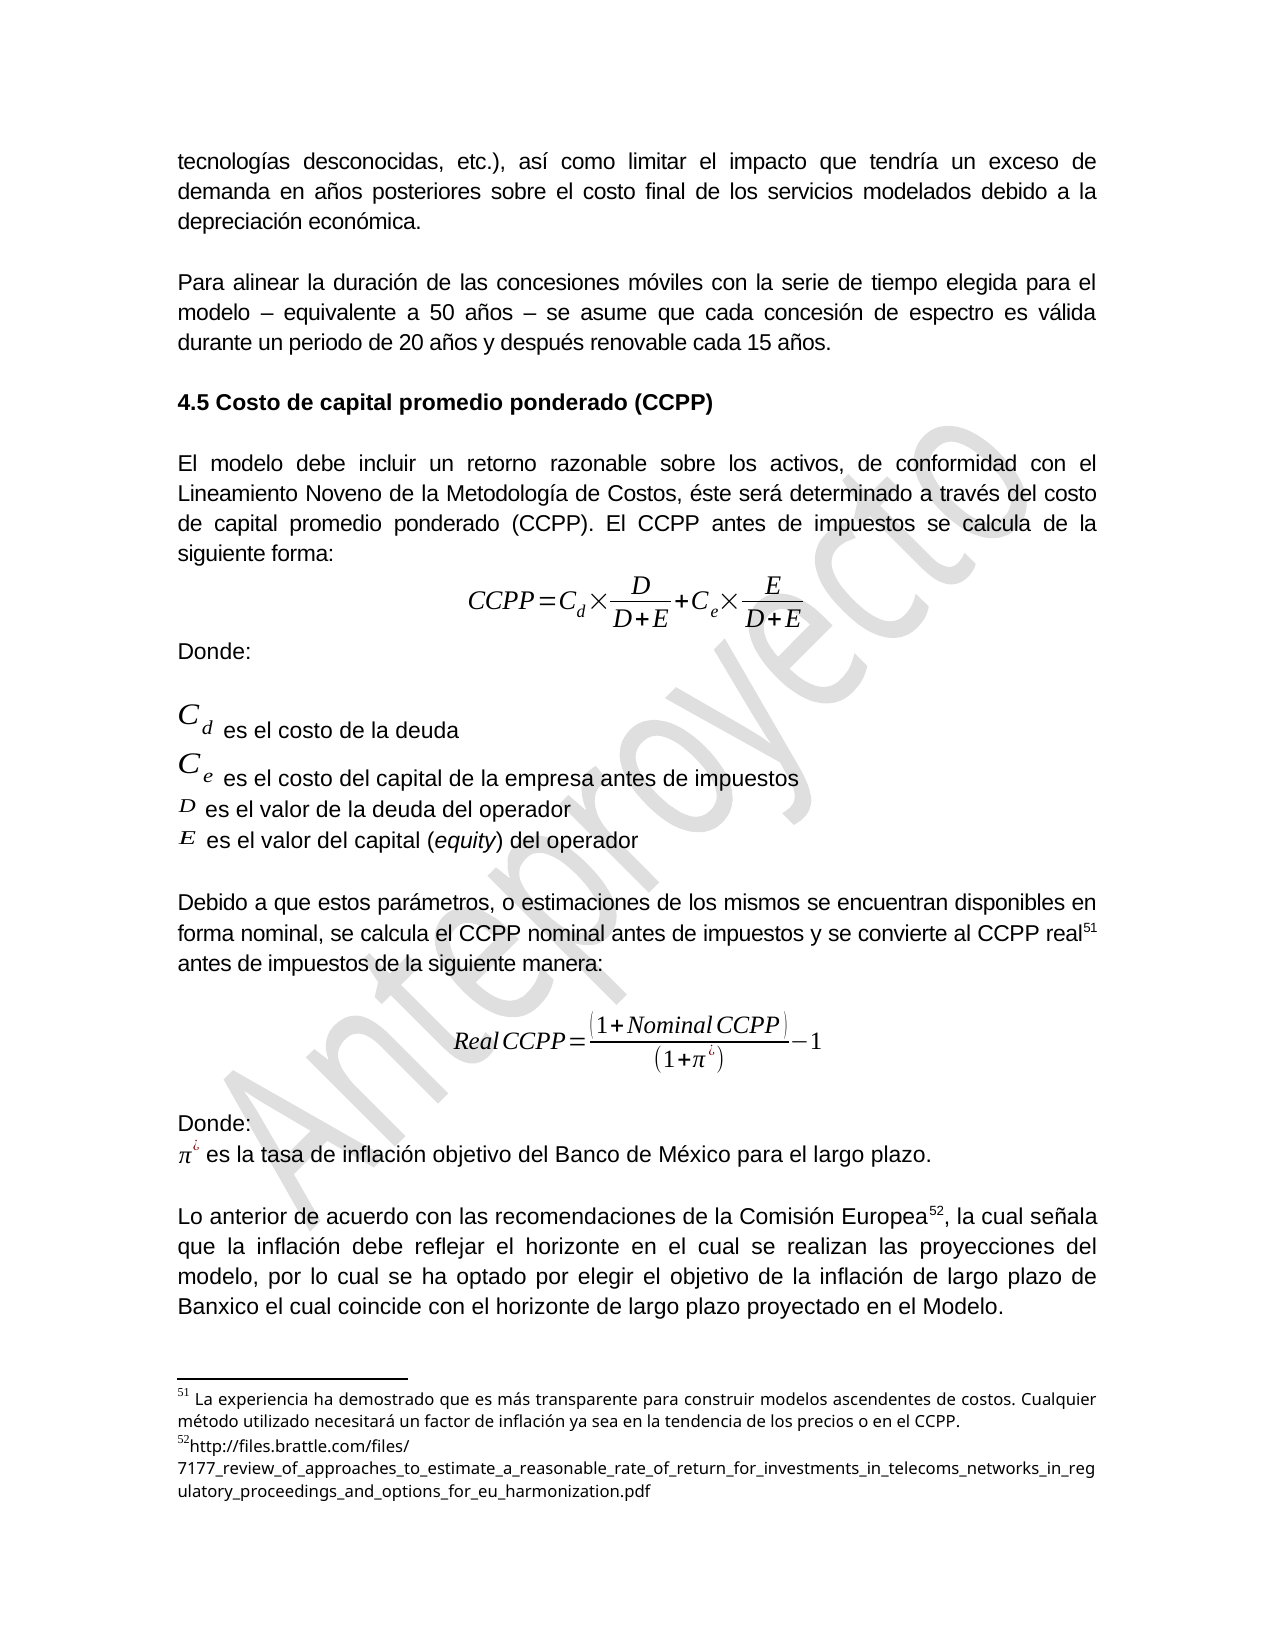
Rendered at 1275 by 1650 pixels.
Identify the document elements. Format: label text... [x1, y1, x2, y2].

text Debido a que estos parámetros, o estimaciones de los mismos se encuentran disponibles en forma nominal, se calcula el CCPP nominal antes de impuestos y se convierte al CCPP real antes de impuestos de la siguiente manera: [177, 889, 1098, 976]
text Lo anterior de acuerdo con las recomendaciones de la Comisión Europea, la cual señala que la inflación debe reflejar el horizonte en el cual se realizan las proyecciones del modelo, por lo cual se ha optado por elegir el objetivo de la inflación de largo plazo de Banxico el cual coincide con el horizonte de largo plazo proyectado en el Modelo. [177, 1203, 1098, 1320]
text Para alinear la duración de las concesiones móviles con la serie de tiempo elegida para el modelo – equivalente a 50 años – se asume que cada concesión de espectro es válida durante un periodo de 20 años y después renovable cada 15 años. [177, 268, 1098, 355]
text es el valor de la deuda del operador [177, 795, 1098, 823]
text es la tasa de inflación objetivo del Banco de México para el largo plazo. [177, 1140, 1098, 1169]
text Donde: [177, 1109, 1098, 1136]
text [177, 148, 1098, 234]
text Donde: [177, 638, 1098, 665]
text es el costo del capital de la empresa antes de impuestos [177, 747, 1098, 792]
text El modelo debe incluir un retorno razonable sobre los activos, de conformidad con el Lineamiento Noveno de la Metodología de Costos, éste será determinado a través del costo de capital promedio ponderado (CCPP). El CCPP antes de impuestos se calcula de la siguiente forma: [177, 450, 1098, 567]
text es el valor del capital (equity) del operador [177, 827, 1098, 855]
text es el costo de la deuda [177, 699, 1098, 743]
text 4.5 Costo de capital promedio ponderado (CCPP) [177, 389, 1098, 416]
